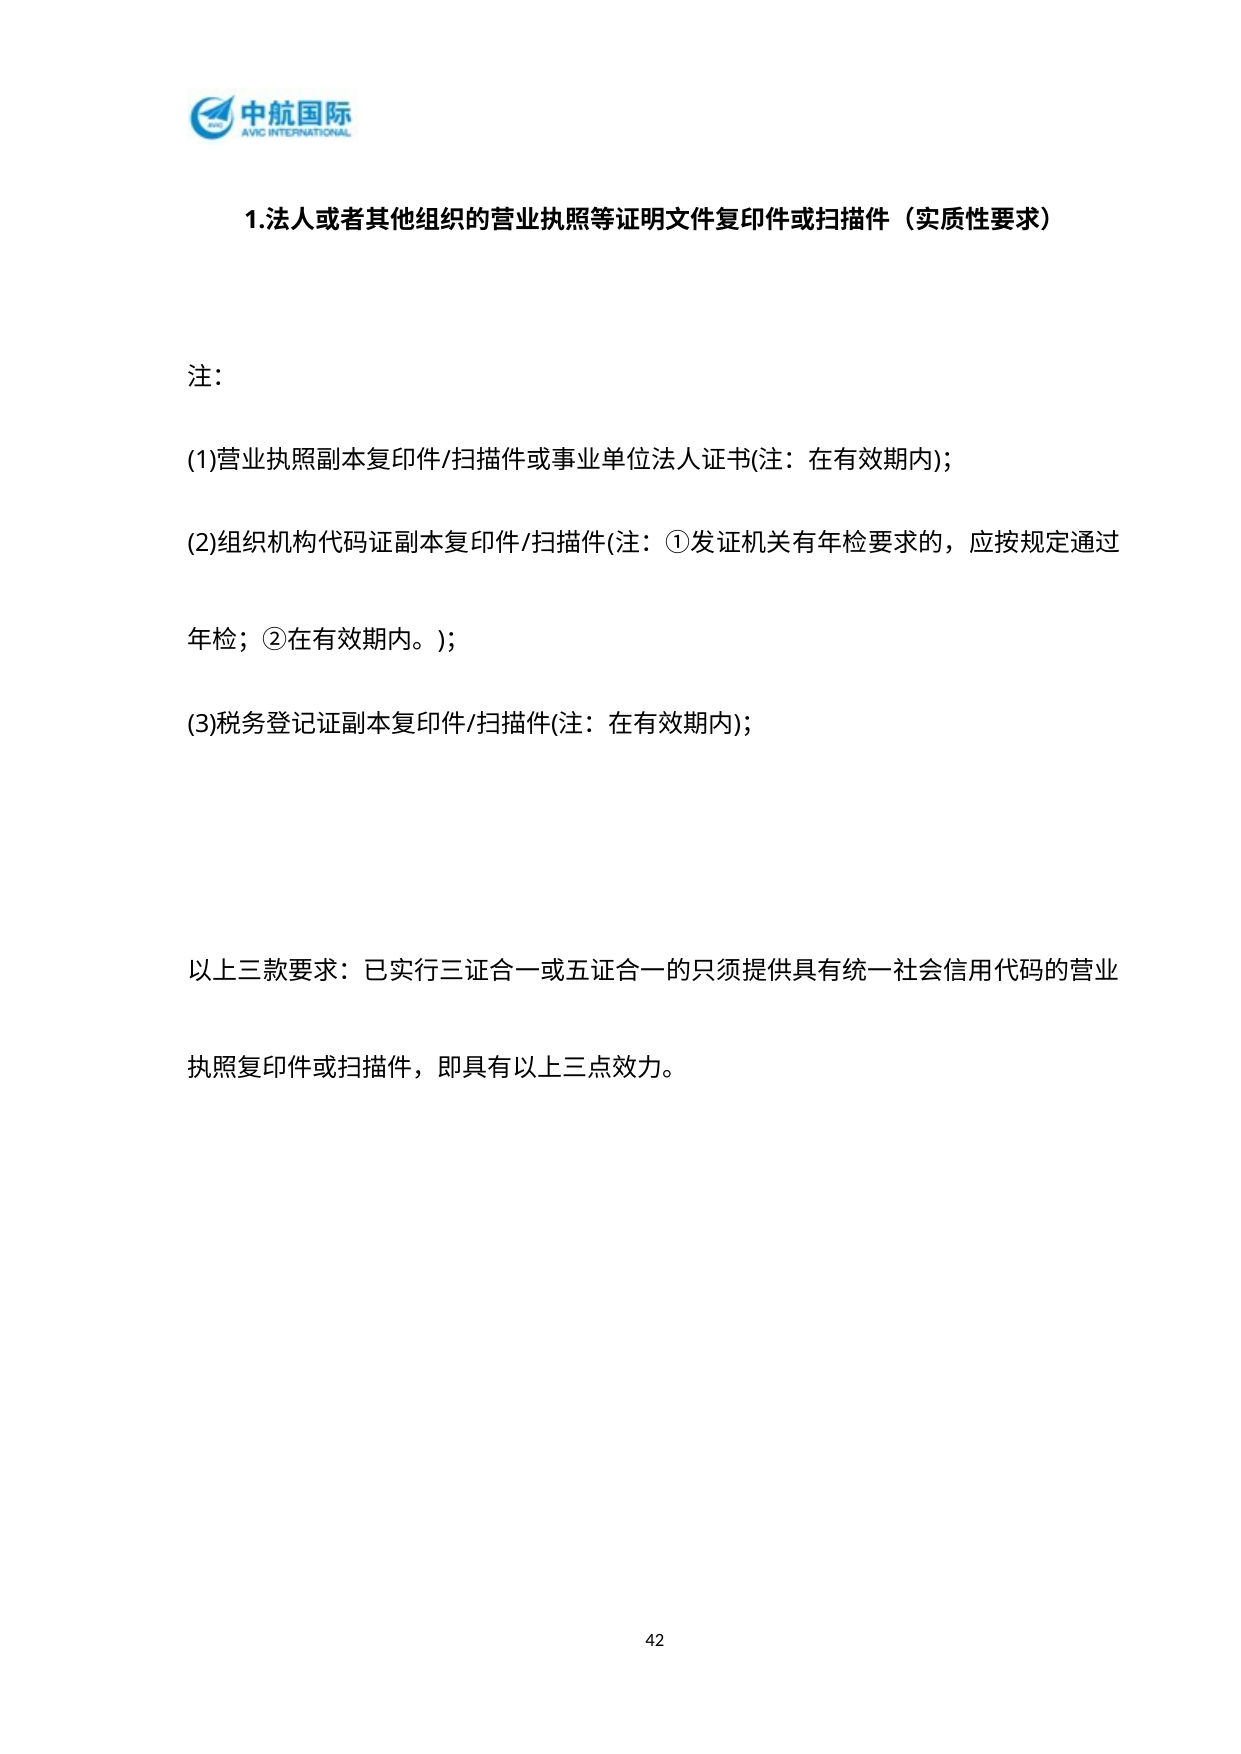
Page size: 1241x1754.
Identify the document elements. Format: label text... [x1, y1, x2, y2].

text (3)税务登记证副本复印件/扫描件(注：在有效期内)； [187, 689, 1122, 754]
text 注： [187, 342, 1122, 407]
text 以上三款要求：已实行三证合一或五证合一的只须提供具有统一社会信用代码的营业执照复印件或扫描件，即具有以上三点效力。 [187, 936, 1122, 1098]
text (1)营业执照副本复印件/扫描件或事业单位法人证书(注：在有效期内)； [187, 425, 1122, 490]
text (2)组织机构代码证副本复印件/扫描件(注：①发证机关有年检要求的，应按规定通过年检；②在有效期内。)； [187, 508, 1122, 671]
subtitle 1.法人或者其他组织的营业执照等证明文件复印件或扫描件（实质性要求） [187, 185, 1122, 250]
picture [187, 88, 358, 145]
